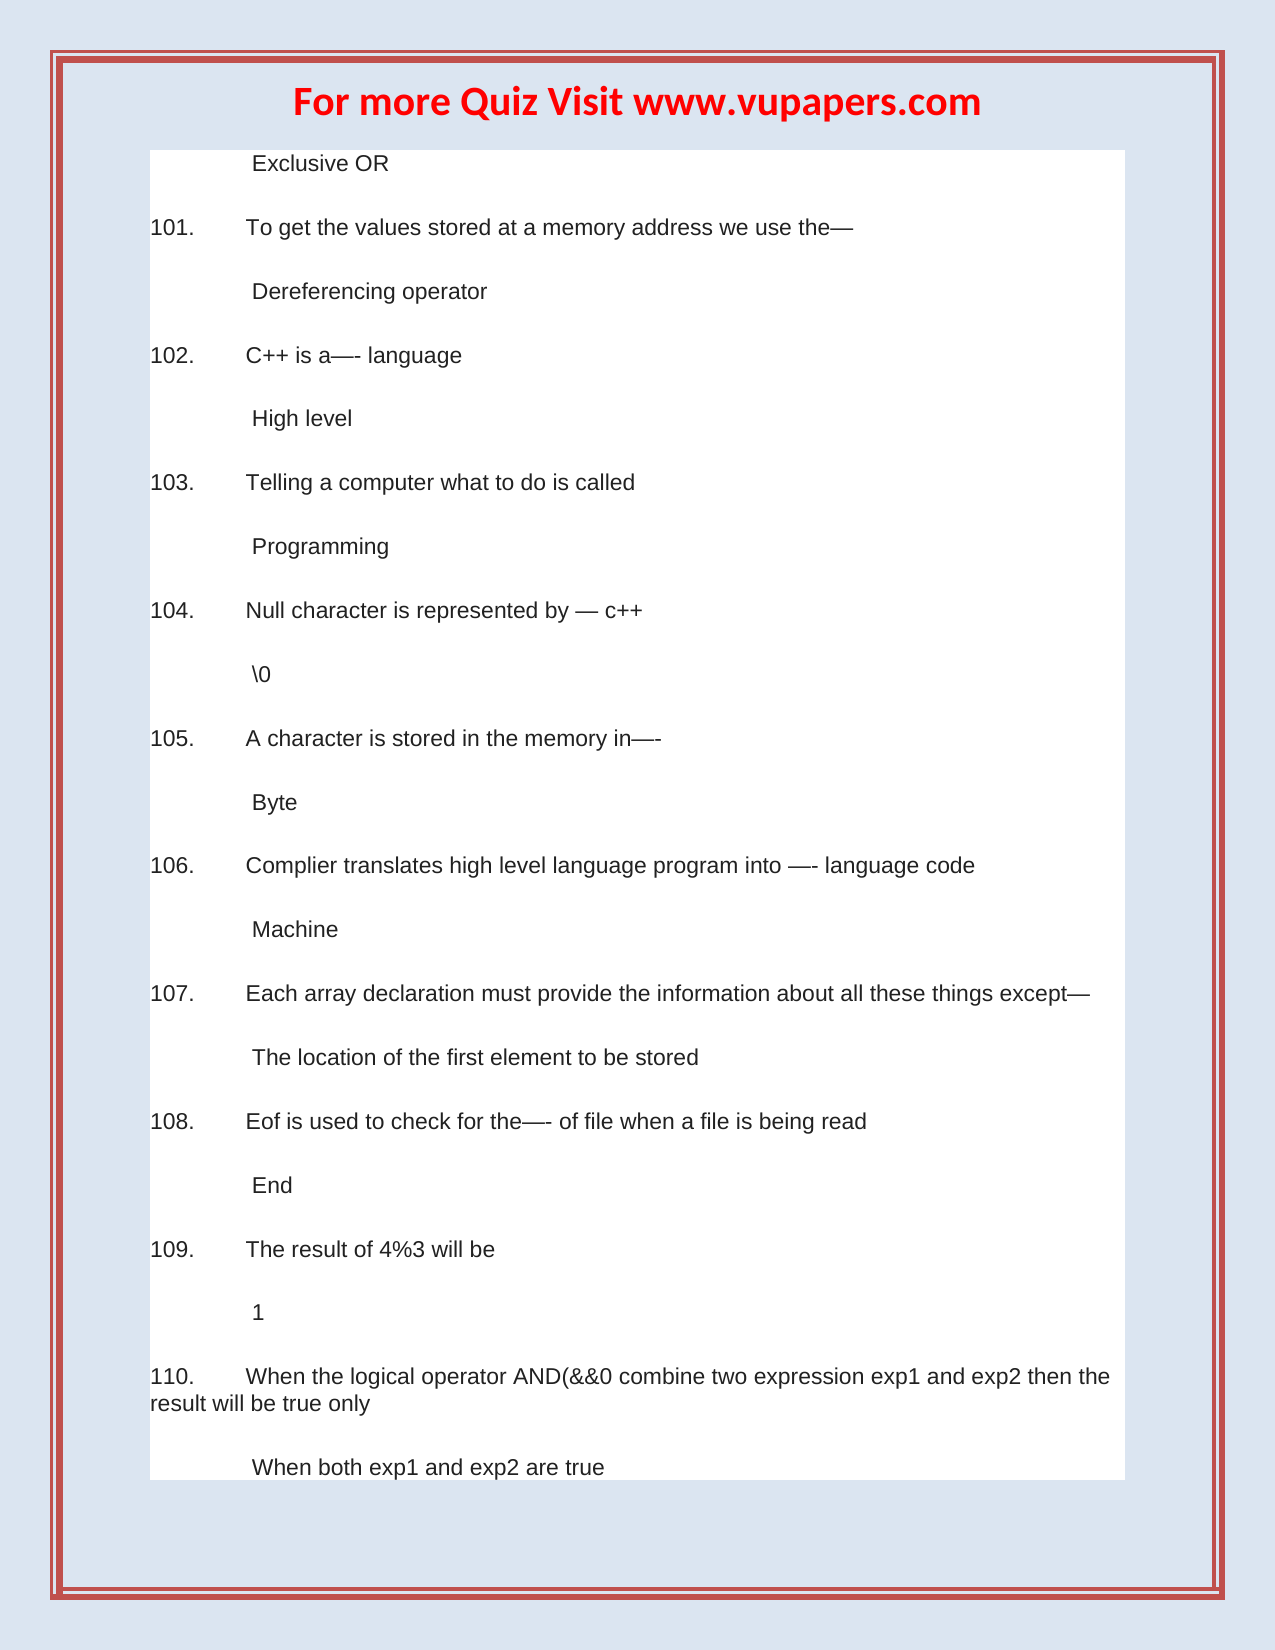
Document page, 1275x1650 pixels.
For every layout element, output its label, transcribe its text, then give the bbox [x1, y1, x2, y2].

text 107. Each array declaration must provide the information about all these things except— [150, 980, 1125, 1006]
text 110. When the logical operator AND(&&0 combine two expression exp1 and exp2 then the result will be true only [150, 1363, 1125, 1416]
text High level [150, 405, 1125, 432]
text 1 [150, 1299, 1125, 1326]
text Byte [150, 788, 1125, 815]
text 102. C++ is a—- language [150, 342, 1125, 368]
text 108. Eof is used to check for the—- of file when a file is being read [150, 1108, 1125, 1134]
text Machine [150, 916, 1125, 943]
text 101. To get the values stored at a memory address we use the— [150, 214, 1125, 240]
text 105. A character is stored in the memory in—- [150, 725, 1125, 751]
text End [150, 1172, 1125, 1198]
text The location of the first element to be stored [150, 1044, 1125, 1070]
text Programming [150, 533, 1125, 559]
text \0 [150, 661, 1125, 687]
text 103. Telling a computer what to do is called [150, 469, 1125, 496]
text 106. Complier translates high level language program into —- language code [150, 852, 1125, 879]
text 109. The result of 4%3 will be [150, 1236, 1125, 1262]
text Dereferencing operator [150, 278, 1125, 304]
text Exclusive OR [150, 150, 1125, 176]
text When both exp1 and exp2 are true [150, 1453, 1125, 1480]
text 104. Null character is represented by — c++ [150, 597, 1125, 623]
